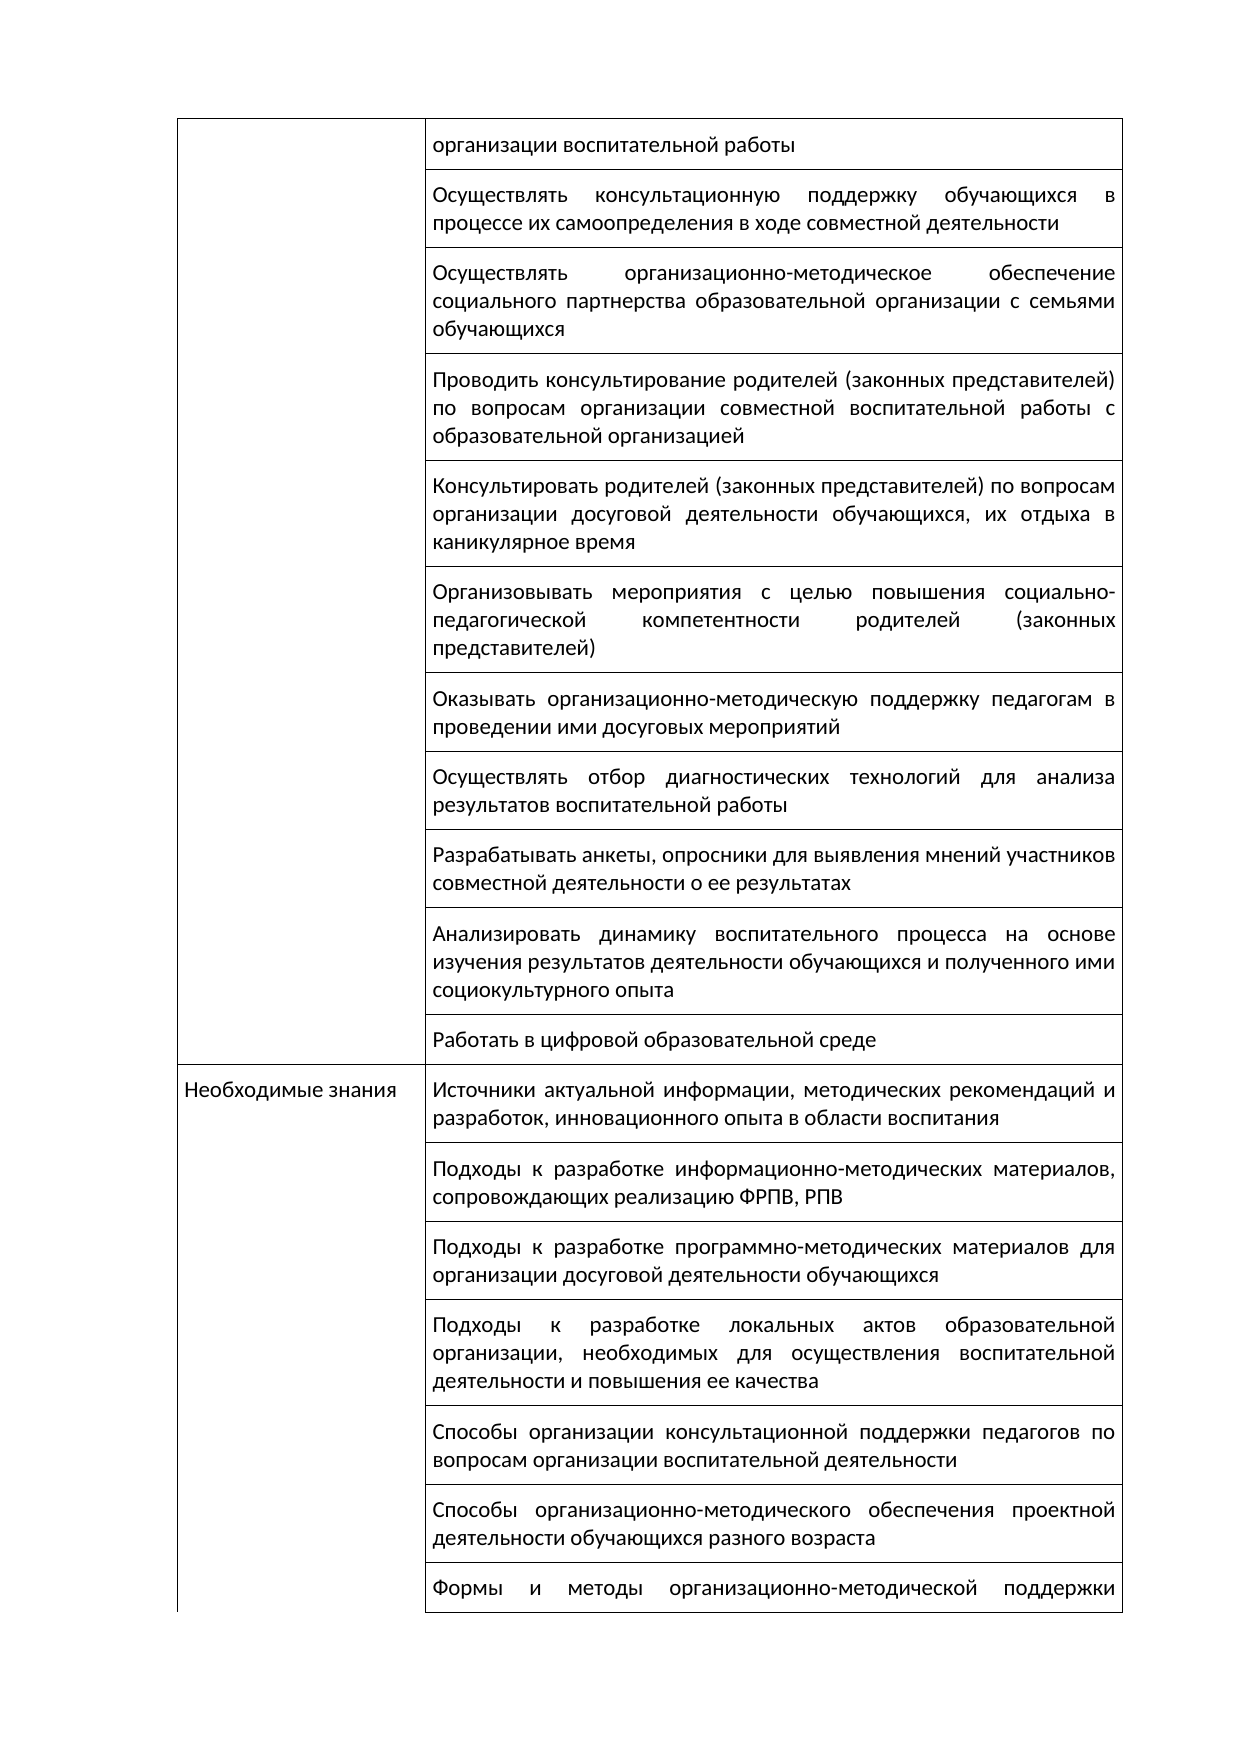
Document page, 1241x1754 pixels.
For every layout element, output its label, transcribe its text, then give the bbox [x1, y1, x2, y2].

table_cell Осуществлять консультационную поддержку обучающихся в процессе их самоопределения в ходе совместной деятельности [426, 170, 1122, 247]
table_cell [426, 119, 1122, 168]
table_cell Способы организации консультационной поддержки педагогов по вопросам организации воспитательной деятельности [426, 1406, 1122, 1483]
table_cell Разрабатывать анкеты, опросники для выявления мнений участников совместной деятельности о ее результатах [426, 830, 1122, 907]
table_cell Оказывать организационно-методическую поддержку педагогам в проведении ими досуговых мероприятий [426, 673, 1122, 751]
table_cell Подходы к разработке локальных актов образовательной организации, необходимых для осуществления воспитательной деятельности и повышения ее качества [426, 1300, 1122, 1405]
table_cell Источники актуальной информации, методических рекомендаций и разработок, инновационного опыта в области воспитания [426, 1065, 1122, 1142]
table_cell Способы организационно-методического обеспечения проектной деятельности обучающихся разного возраста [426, 1485, 1122, 1562]
table_cell Работать в цифровой образовательной среде [426, 1015, 1122, 1064]
table_cell Осуществлять отбор диагностических технологий для анализа результатов воспитательной работы [426, 752, 1122, 829]
table_cell Анализировать динамику воспитательного процесса на основе изучения результатов деятельности обучающихся и полученного ими социокультурного опыта [426, 908, 1122, 1013]
table_cell Осуществлять организационно-методическое обеспечение социального партнерства образовательной организации с семьями обучающихся [426, 248, 1122, 353]
table_cell Проводить консультирование родителей (законных представителей) по вопросам организации совместной воспитательной работы с образовательной организацией [426, 354, 1122, 459]
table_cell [426, 1563, 1122, 1612]
table_cell Консультировать родителей (законных представителей) по вопросам организации досуговой деятельности обучающихся, их отдыха в каникулярное время [426, 461, 1122, 566]
table_cell Подходы к разработке информационно-методических материалов, сопровождающих реализацию ФРПВ, РПВ [426, 1143, 1122, 1221]
table_cell Организовывать мероприятия с целью повышения социально-педагогической компетентности родителей (законных представителей) [426, 567, 1122, 672]
table_cell Необходимые знания [178, 1065, 425, 1612]
table_cell Подходы к разработке программно-методических материалов для организации досуговой деятельности обучающихся [426, 1222, 1122, 1299]
